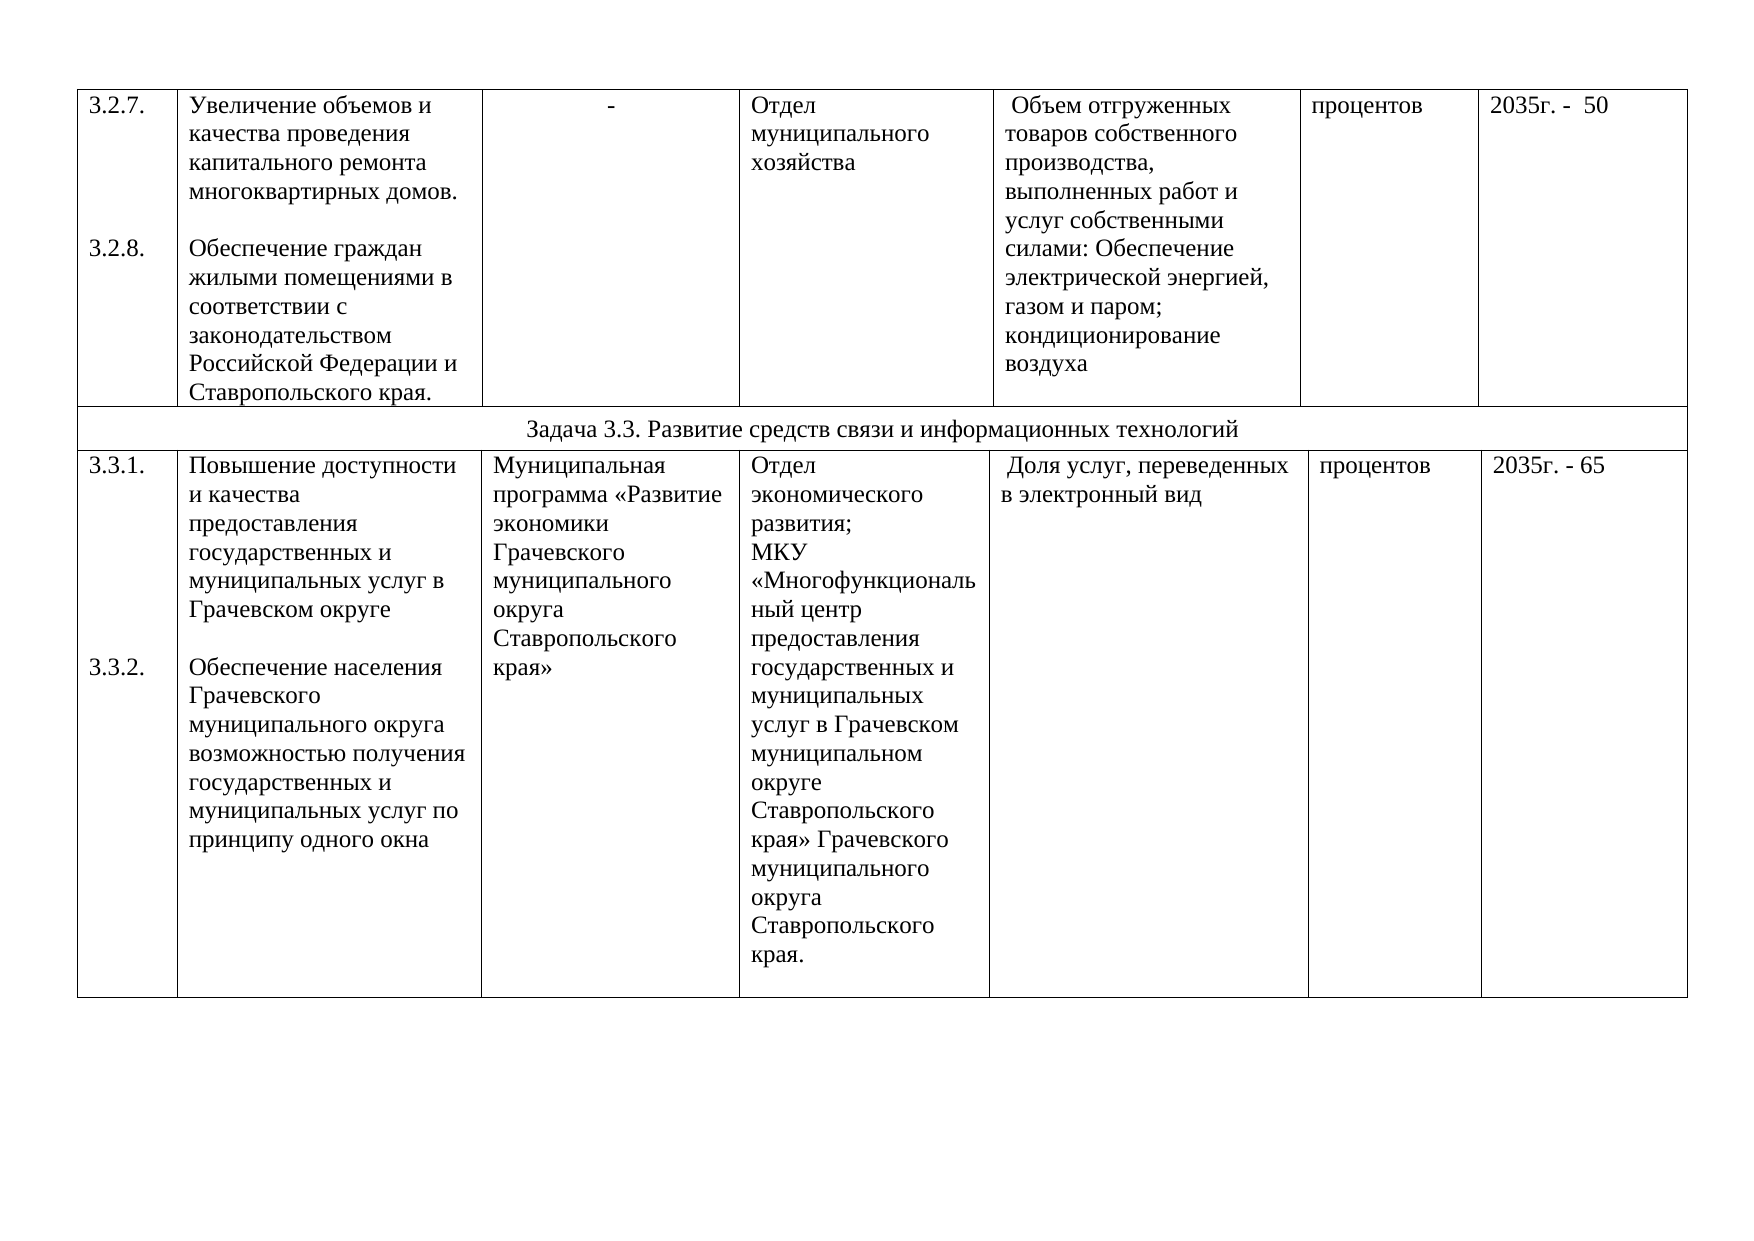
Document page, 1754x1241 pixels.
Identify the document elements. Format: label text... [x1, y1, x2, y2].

table_cell процентов [1309, 451, 1481, 997]
table_cell 3.3.1. 3.3.2. [78, 451, 177, 997]
table_cell - [483, 90, 739, 406]
table_cell Доля услуг, переведенных в электронный вид [990, 451, 1308, 997]
table_cell Задача 3.3. Развитие средств связи и информационных технологий [78, 407, 1687, 449]
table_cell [740, 90, 993, 406]
table_cell 2035г. - 50 [1479, 90, 1687, 406]
table_cell Отдел экономического развития; МКУ «Многофункциональный центр предоставления государственных и муниципальных услуг в Грачевском муниципальном округе Ставропольского края» Грачевского муниципального округа Ставропольского края. [740, 451, 989, 997]
table_cell Увеличение объемов и качества проведения капитального ремонта многоквартирных домов. Обеспечение граждан жилыми помещениями в соответствии с законодательством Российской Федерации и Ставропольского края. [178, 90, 482, 406]
table_cell Повышение доступности и качества предоставления государственных и муниципальных услуг в Грачевском округе Обеспечение населения Грачевского муниципального округа возможностью получения государственных и муниципальных услуг по принципу одного окна [178, 451, 481, 997]
table_cell Муниципальная программа «Развитие экономики Грачевского муниципального округа Ставропольского края» [482, 451, 739, 997]
table_cell Объем отгруженных товаров собственного производства, выполненных работ и услуг собственными силами: Обеспечение электрической энергией, газом и паром; кондиционирование воздуха [994, 90, 1300, 406]
table_cell 3.2.7. 3.2.8. [78, 90, 177, 406]
table_cell процентов [1301, 90, 1478, 406]
table_cell 2035г. - 65 [1482, 451, 1687, 997]
